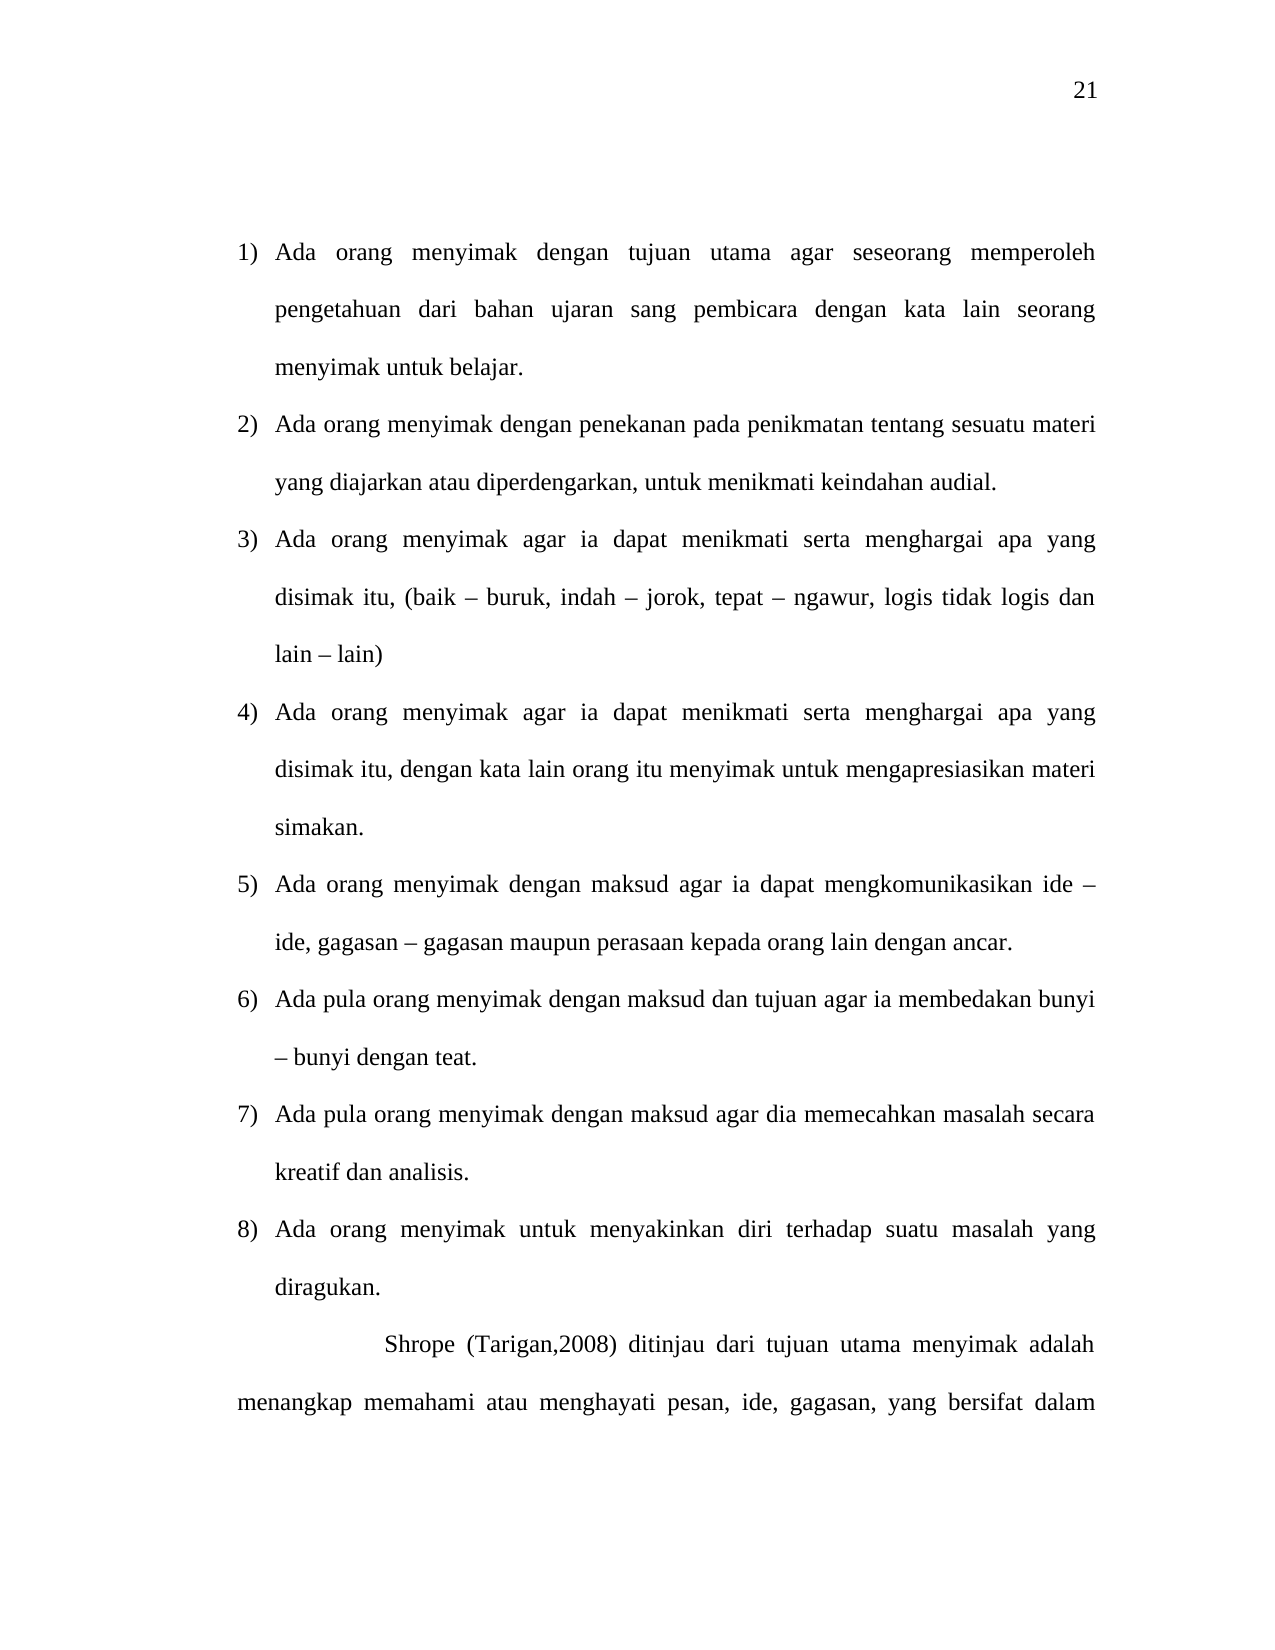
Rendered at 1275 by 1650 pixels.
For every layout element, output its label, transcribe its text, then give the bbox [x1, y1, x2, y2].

list Ada orang menyimak agar ia dapat menikmati serta menghargai apa yang disimak itu, dengan kata lain orang itu menyimak untuk mengapresiasikan materi simakan. [237, 697, 1096, 841]
list Ada orang menyimak agar ia dapat menikmati serta menghargai apa yang disimak itu, (baik – buruk, indah – jorok, tepat – ngawur, logis tidak logis dan lain – lain) [237, 524, 1096, 668]
list Ada pula orang menyimak dengan maksud agar dia memecahkan masalah secara kreatif dan analisis. [237, 1099, 1096, 1186]
list Ada pula orang menyimak dengan maksud dan tujuan agar ia membedakan bunyi – bunyi dengan teat. [237, 984, 1096, 1071]
list Ada orang menyimak dengan tujuan utama agar seseorang memperoleh pengetahuan dari bahan ujaran sang pembicara dengan kata lain seorang menyimak untuk belajar. [237, 237, 1096, 381]
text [237, 1329, 1096, 1416]
list Ada orang menyimak dengan maksud agar ia dapat mengkomunikasikan ide – ide, gagasan – gagasan maupun perasaan kepada orang lain dengan ancar. [237, 869, 1096, 956]
list Ada orang menyimak dengan penekanan pada penikmatan tentang sesuatu materi yang diajarkan atau diperdengarkan, untuk menikmati keindahan audial. [237, 409, 1096, 496]
list Ada orang menyimak untuk menyakinkan diri terhadap suatu masalah yang diragukan. [237, 1214, 1096, 1301]
